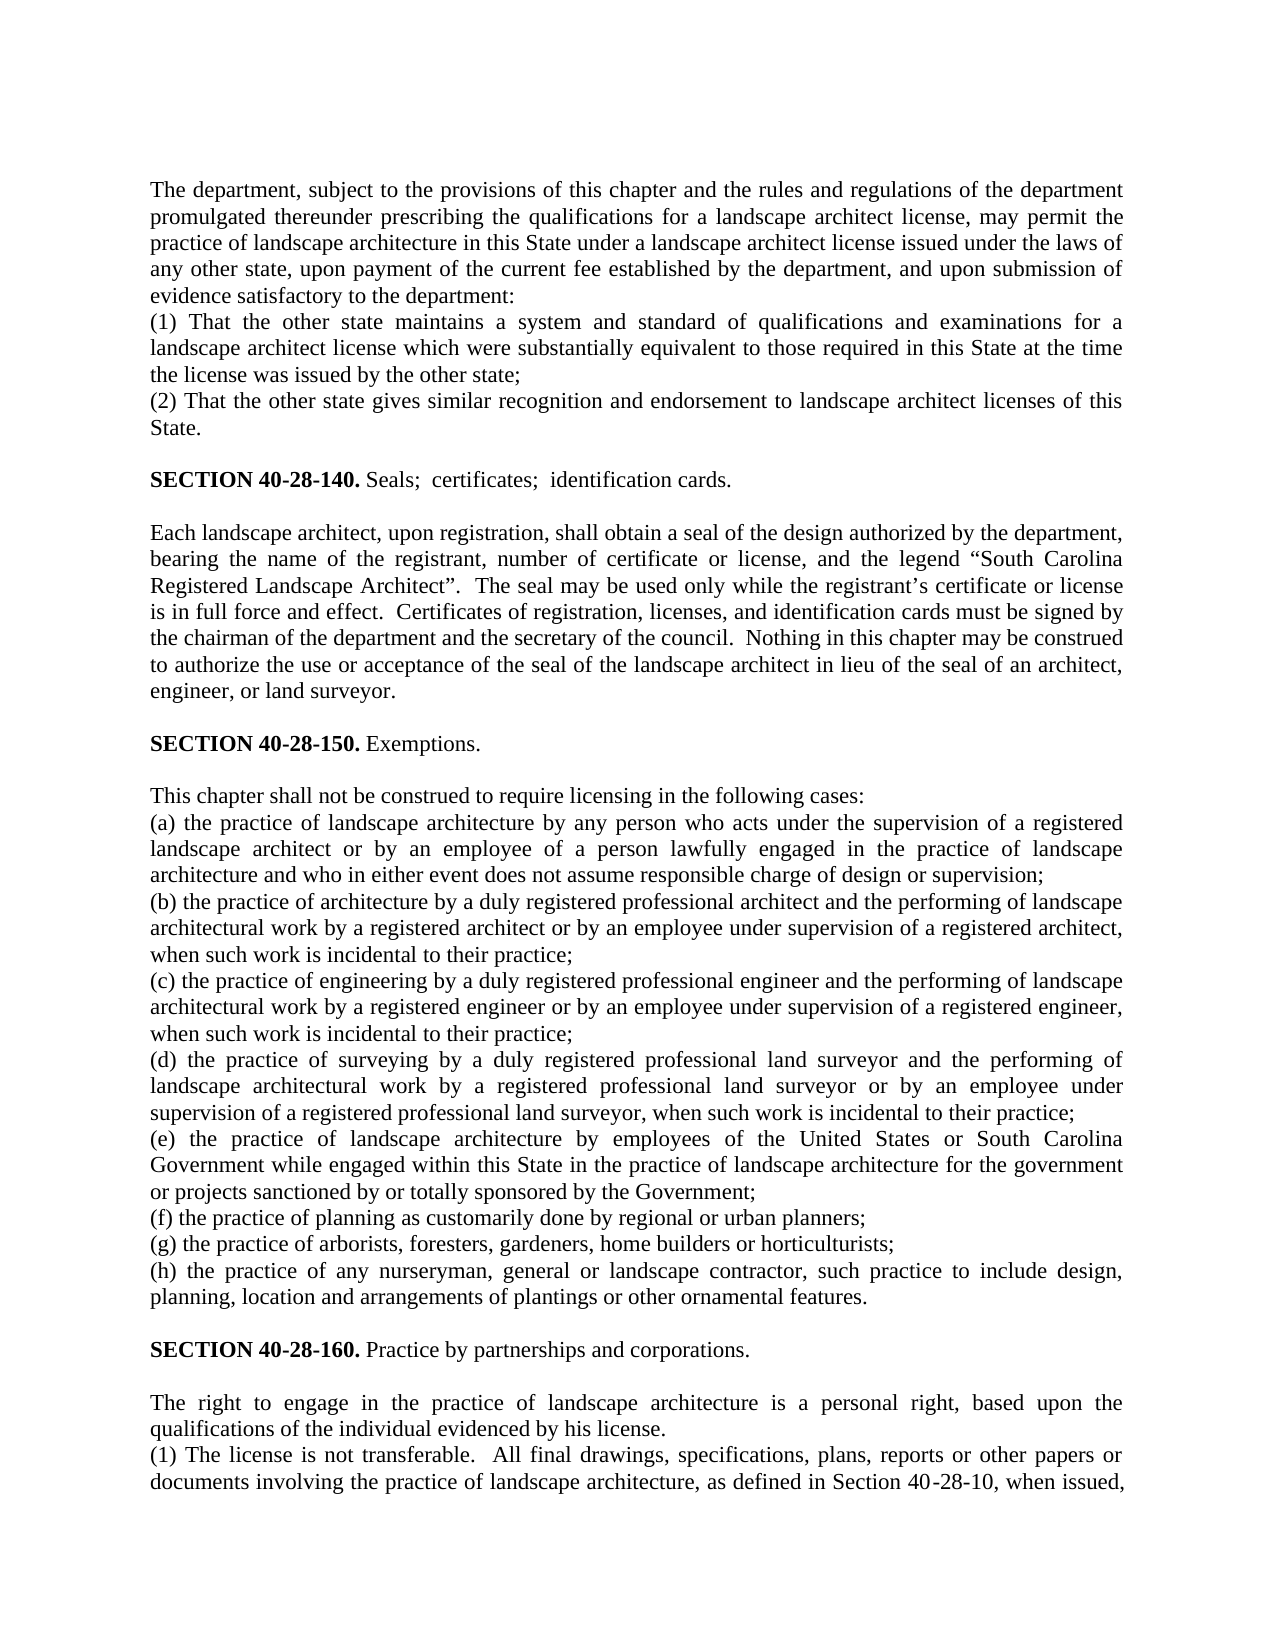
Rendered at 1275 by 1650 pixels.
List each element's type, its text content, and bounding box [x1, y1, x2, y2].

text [150, 1441, 1125, 1494]
text (h) the practice of any nurseryman, general or landscape contractor, such practice to include design, planning, location and arrangements of plantings or other ornamental features. [150, 1257, 1125, 1309]
text (e) the practice of landscape architecture by employees of the United States or South Carolina Government while engaged within this State in the practice of landscape architecture for the government or projects sanctioned by or totally sponsored by the Government; [150, 1125, 1125, 1204]
text SECTION 40-28-160. Practice by partnerships and corporations. [150, 1336, 1125, 1362]
text (d) the practice of surveying by a duly registered professional land surveyor and the performing of landscape architectural work by a registered professional land surveyor or by an employee under supervision of a registered professional land surveyor, when such work is incidental to their practice; [150, 1046, 1125, 1125]
text Each landscape architect, upon registration, shall obtain a seal of the design authorized by the department, bearing the name of the registrant, number of certificate or license, and the legend “South Carolina Registered Landscape Architect”. The seal may be used only while the registrant’s certificate or license is in full force and effect. Certificates of registration, licenses, and identification cards must be signed by the chairman of the department and the secretary of the council. Nothing in this chapter may be construed to authorize the use or acceptance of the seal of the landscape architect in lieu of the seal of an architect, engineer, or land surveyor. [150, 519, 1125, 703]
text SECTION 40-28-140. Seals; certificates; identification cards. [150, 466, 1125, 493]
text (2) That the other state gives similar recognition and endorsement to landscape architect licenses of this State. [150, 387, 1125, 440]
text (c) the practice of engineering by a duly registered professional engineer and the performing of landscape architectural work by a registered engineer or by an employee under supervision of a registered engineer, when such work is incidental to their practice; [150, 967, 1125, 1046]
text (1) That the other state maintains a system and standard of qualifications and examinations for a landscape architect license which were substantially equivalent to those required in this State at the time the license was issued by the other state; [150, 308, 1125, 387]
text SECTION 40-28-150. Exemptions. [150, 730, 1125, 756]
text (a) the practice of landscape architecture by any person who acts under the supervision of a registered landscape architect or by an employee of a person lawfully engaged in the practice of landscape architecture and who in either event does not assume responsible charge of design or supervision; [150, 809, 1125, 888]
text (g) the practice of arborists, foresters, gardeners, home builders or horticulturists; [150, 1231, 1125, 1257]
text (b) the practice of architecture by a duly registered professional architect and the performing of landscape architectural work by a registered architect or by an employee under supervision of a registered architect, when such work is incidental to their practice; [150, 888, 1125, 967]
text (f) the practice of planning as customarily done by regional or urban planners; [150, 1204, 1125, 1231]
text The department, subject to the provisions of this chapter and the rules and regulations of the department promulgated thereunder prescribing the qualifications for a landscape architect license, may permit the practice of landscape architecture in this State under a landscape architect license issued under the laws of any other state, upon payment of the current fee established by the department, and upon submission of evidence satisfactory to the department: [150, 176, 1125, 308]
text This chapter shall not be construed to require licensing in the following cases: [150, 782, 1125, 809]
text The right to engage in the practice of landscape architecture is a personal right, based upon the qualifications of the individual evidenced by his license. [150, 1389, 1125, 1441]
